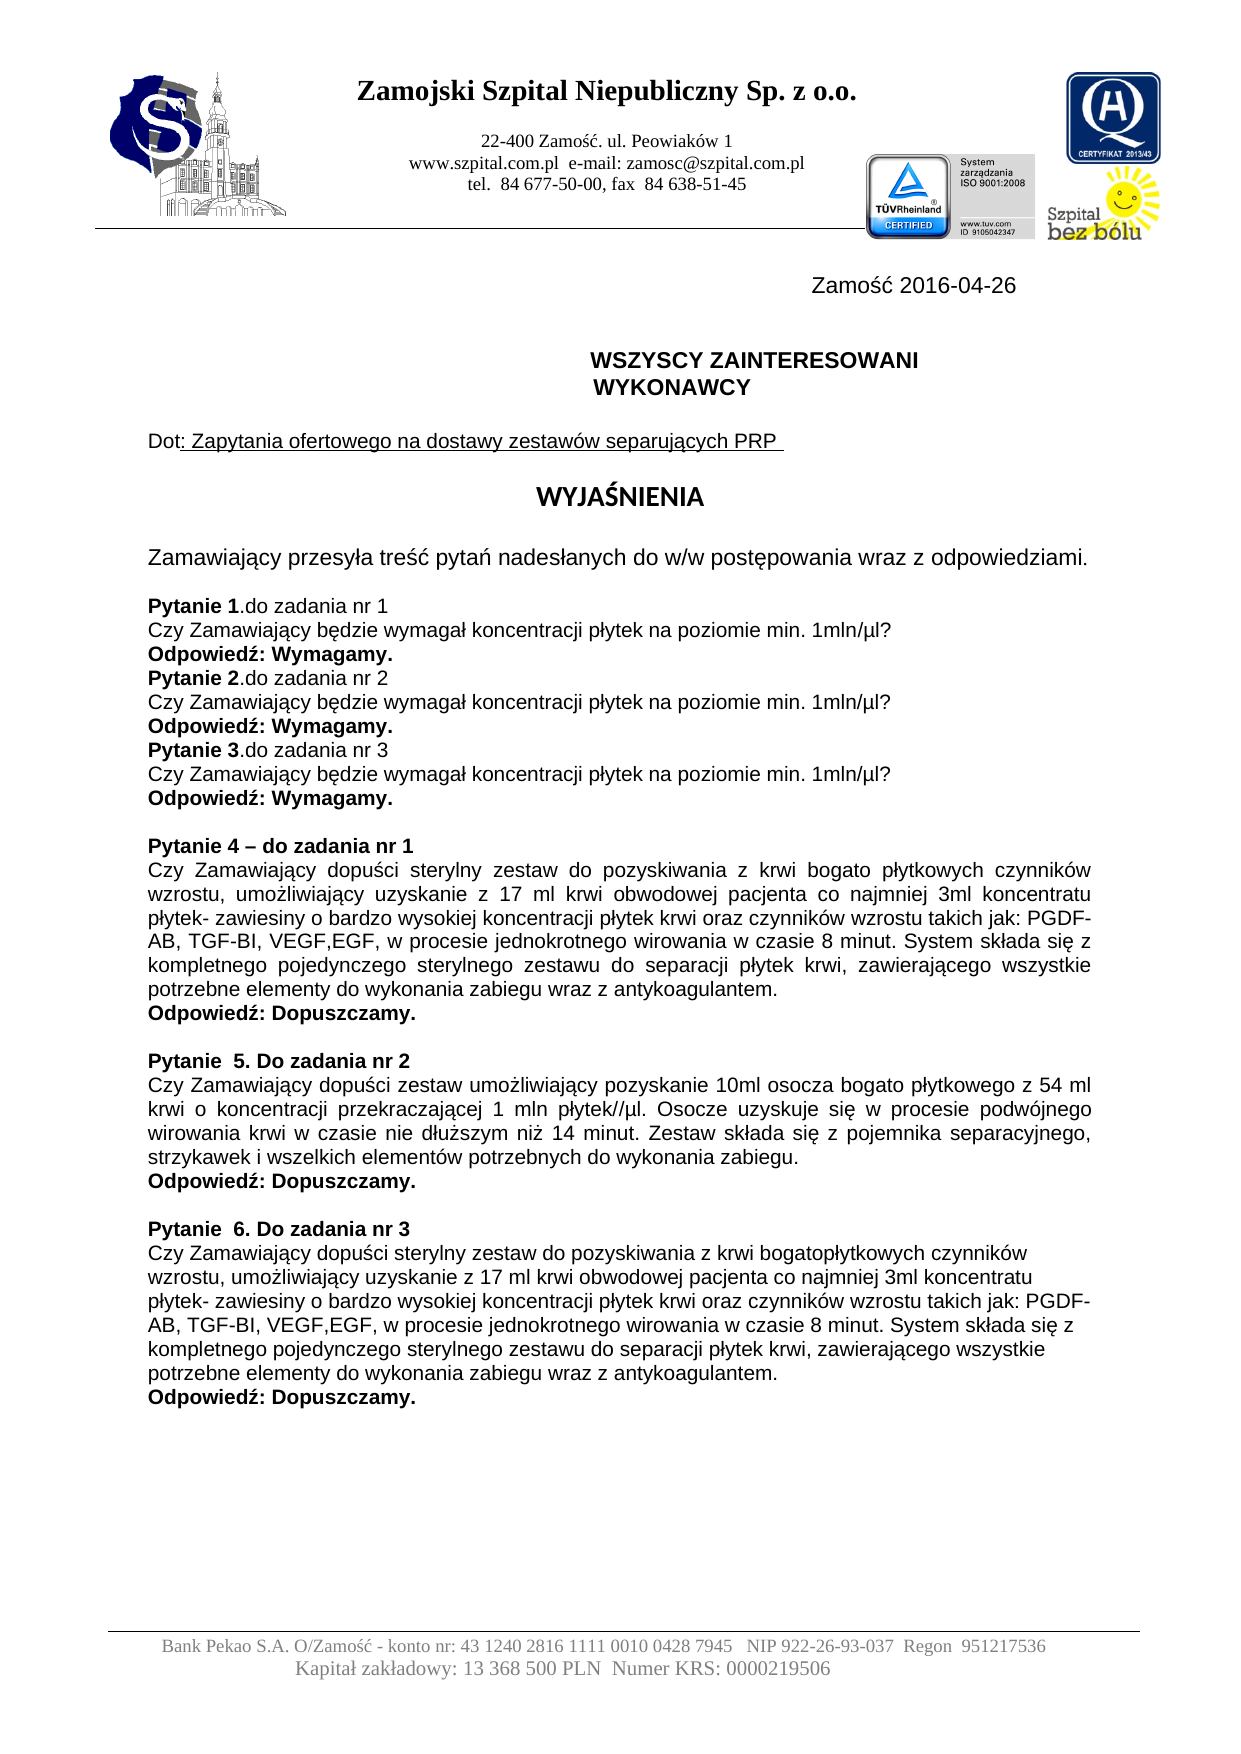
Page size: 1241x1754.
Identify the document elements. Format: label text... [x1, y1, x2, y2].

text Pytanie 2.do zadania nr 2 [148, 666, 1093, 690]
text Czy Zamawiający będzie wymagał koncentracji płytek na poziomie min. 1mln/µl? [148, 690, 1093, 714]
text Odpowiedź: Wymagamy. [148, 786, 1093, 809]
text Pytanie 5. Do zadania nr 2 [148, 1049, 1093, 1073]
picture [1066, 72, 1161, 164]
text Pytanie 1.do zadania nr 1 [148, 594, 1093, 618]
text Czy Zamawiający dopuści zestaw umożliwiający pozyskanie 10ml osocza bogato płytkowego z 54 ml krwi o koncentracji przekraczającej 1 mln płytek//µl. Osocze uzyskuje się w procesie podwójnego wirowania krwi w czasie nie dłuższym niż 14 minut. Zestaw składa się z pojemnika separacyjnego, strzykawek i wszelkich elementów potrzebnych do wykonania zabiegu. [148, 1073, 1093, 1169]
subtitle WYJAŚNIENIA [148, 478, 1093, 513]
text Czy Zamawiający będzie wymagał koncentracji płytek na poziomie min. 1mln/µl? [148, 618, 1093, 642]
text Odpowiedź: Dopuszczamy. [148, 1169, 1093, 1193]
text Czy Zamawiający dopuści sterylny zestaw do pozyskiwania z krwi bogato płytkowych czynników wzrostu, umożliwiający uzyskanie z 17 ml krwi obwodowej pacjenta co najmniej 3ml koncentratu płytek- zawiesiny o bardzo wysokiej koncentracji płytek krwi oraz czynników wzrostu takich jak: PGDF-AB, TGF-BI, VEGF,EGF, w procesie jednokrotnego wirowania w czasie 8 minut. System składa się z kompletnego pojedynczego sterylnego zestawu do separacji płytek krwi, zawierającego wszystkie potrzebne elementy do wykonania zabiegu wraz z antykoagulantem. [148, 857, 1093, 1001]
picture [1047, 166, 1160, 240]
text Zamość 2016-04-26 [148, 244, 1093, 299]
text Odpowiedź: Dopuszczamy. [148, 1384, 1093, 1408]
text Dot: Zapytania ofertowego na dostawy zestawów separujących PRP [148, 429, 1093, 453]
text Pytanie 4 – do zadania nr 1 [148, 833, 1093, 857]
text Pytanie 3.do zadania nr 3 [148, 738, 1093, 762]
text Zamawiający przesyła treść pytań nadesłanych do w/w postępowania wraz z odpowiedziami. [148, 543, 1093, 570]
text WYKONAWCY [148, 373, 1093, 400]
text Odpowiedź: Dopuszczamy. [148, 1001, 1093, 1025]
text Odpowiedź: Wymagamy. [148, 642, 1093, 666]
text Odpowiedź: Wymagamy. [148, 714, 1093, 738]
text WSZYSCY ZAINTERESOWANI [148, 347, 1093, 373]
text Czy Zamawiający dopuści sterylny zestaw do pozyskiwania z krwi bogatopłytkowych czynników wzrostu, umożliwiający uzyskanie z 17 ml krwi obwodowej pacjenta co najmniej 3ml koncentratu płytek- zawiesiny o bardzo wysokiej koncentracji płytek krwi oraz czynników wzrostu takich jak: PGDF-AB, TGF-BI, VEGF,EGF, w procesie jednokrotnego wirowania w czasie 8 minut. System składa się z kompletnego pojedynczego sterylnego zestawu do separacji płytek krwi, zawierającego wszystkie potrzebne elementy do wykonania zabiegu wraz z antykoagulantem. [148, 1241, 1093, 1384]
text Czy Zamawiający będzie wymagał koncentracji płytek na poziomie min. 1mln/µl? [148, 762, 1093, 786]
picture [865, 153, 1036, 240]
text Pytanie 6. Do zadania nr 3 [148, 1217, 1093, 1241]
picture [110, 72, 287, 216]
